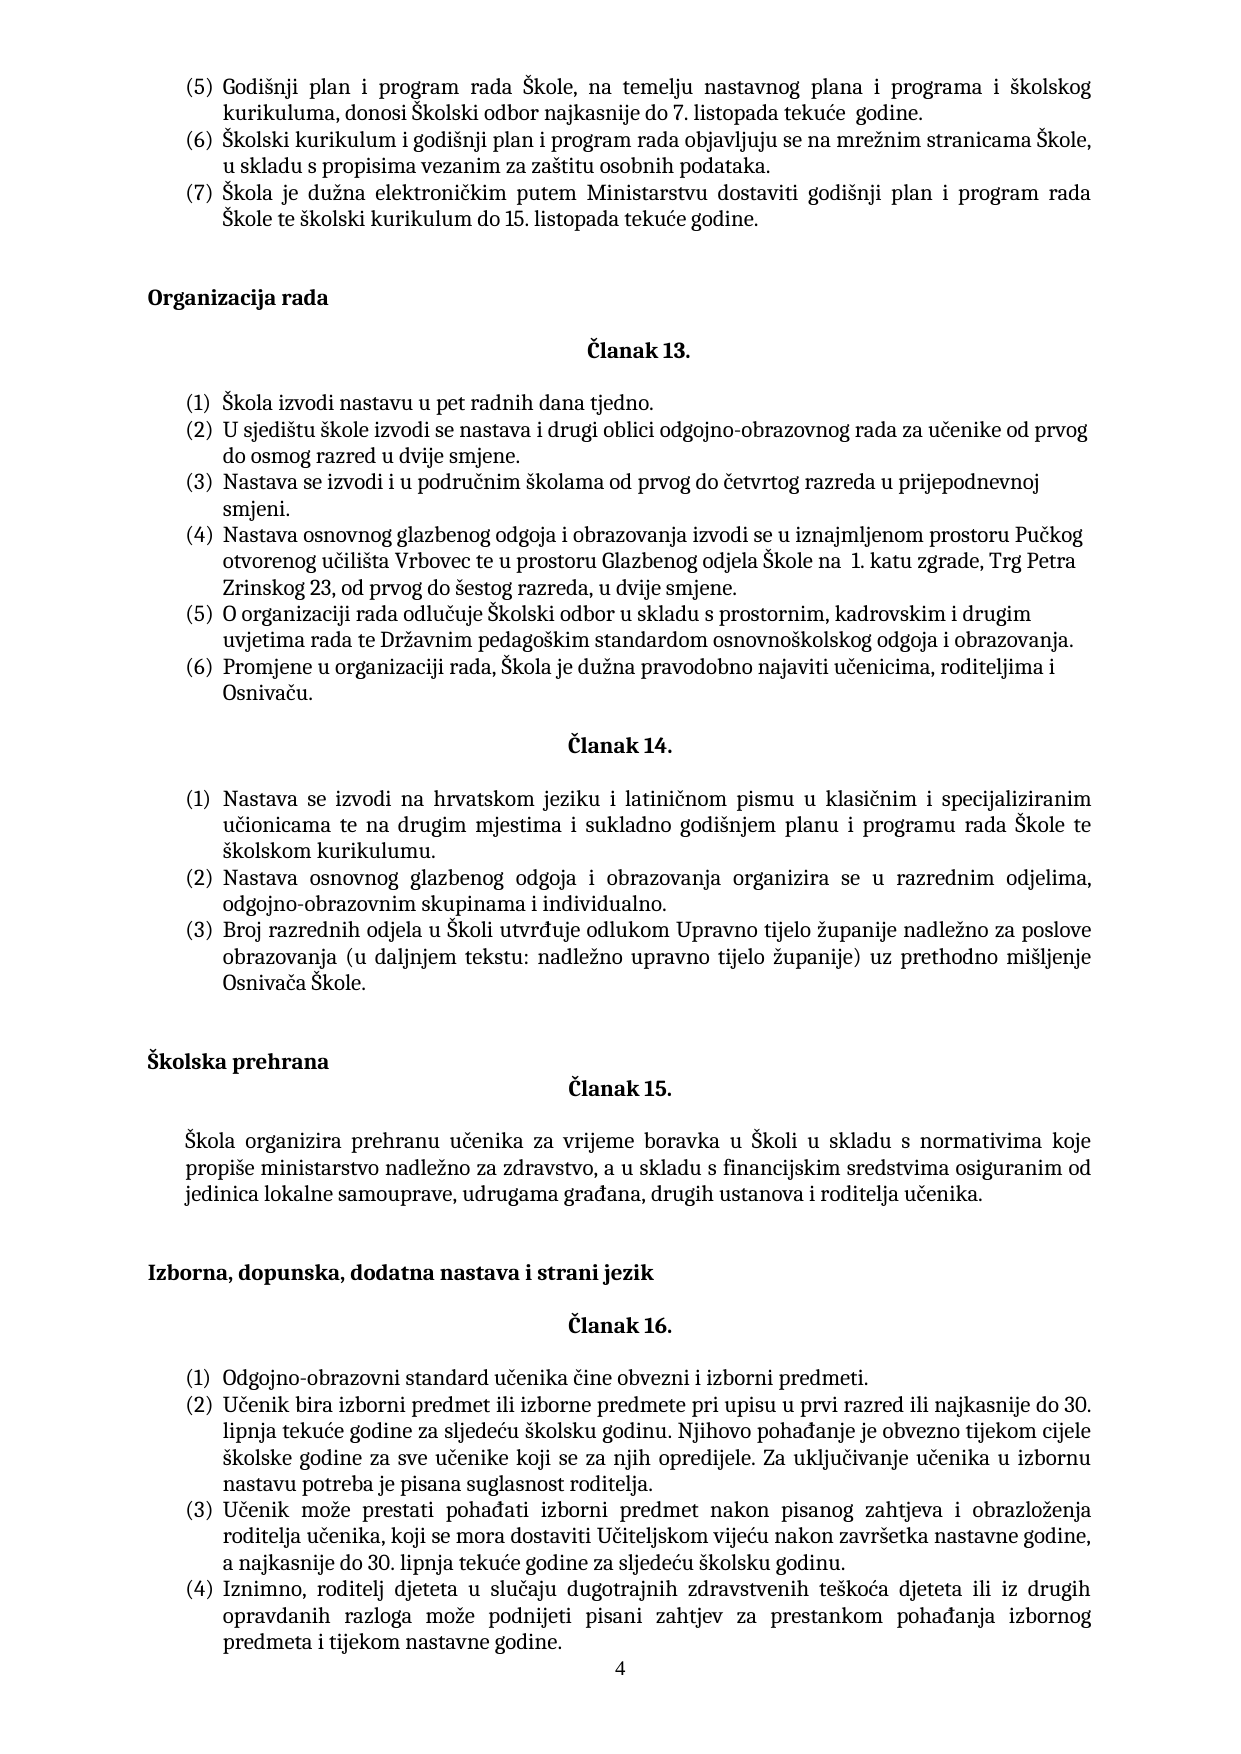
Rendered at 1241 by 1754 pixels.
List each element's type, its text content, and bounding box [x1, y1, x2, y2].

list Broj razrednih odjela u Školi utvrđuje odlukom Upravno tijelo županije nadležno za poslove obrazovanja (u daljnjem tekstu: nadležno upravno tijelo županije) uz prethodno mišljenje Osnivača Škole. [185, 917, 1093, 996]
list Godišnji plan i program rada Škole, na temelju nastavnog plana i programa i školskog kurikuluma, donosi Školski odbor najkasnije do 7. listopada tekuće godine. [185, 74, 1093, 127]
text Članak 15. [148, 1075, 1093, 1102]
list Škola je dužna elektroničkim putem Ministarstvu dostaviti godišnji plan i program rada Škole te školski kurikulum do 15. listopada tekuće godine. [185, 179, 1093, 232]
list Školski kurikulum i godišnji plan i program rada objavljuju se na mrežnim stranicama Škole, u skladu s propisima vezanim za zaštitu osobnih podataka. [185, 127, 1093, 179]
list Nastava osnovnog glazbenog odgoja i obrazovanja izvodi se u iznajmljenom prostoru Pučkog otvorenog učilišta Vrbovec te u prostoru Glazbenog odjela Škole na 1. katu zgrade, Trg Petra Zrinskog 23, od prvog do šestog razreda, u dvije smjene. [185, 522, 1093, 601]
list Promjene u organizaciji rada, Škola je dužna pravodobno najaviti učenicima, roditeljima i Osnivaču. [185, 654, 1093, 706]
text Škola organizira prehranu učenika za vrijeme boravka u Školi u skladu s normativima koje propiše ministarstvo nadležno za zdravstvo, a u skladu s financijskim sredstvima osiguranim od jedinica lokalne samouprave, udrugama građana, drugih ustanova i roditelja učenika. [185, 1128, 1093, 1207]
list Nastava se izvodi na hrvatskom jeziku i latiničnom pismu u klasičnim i specijaliziranim učionicama te na drugim mjestima i sukladno godišnjem planu i programu rada Škole te školskom kurikulumu. [185, 785, 1093, 864]
text Školska prehrana [148, 1049, 1093, 1075]
list O organizaciji rada odlučuje Školski odbor u skladu s prostornim, kadrovskim i drugim uvjetima rada te Državnim pedagoškim standardom osnovnoškolskog odgoja i obrazovanja. [185, 601, 1093, 654]
list Škola izvodi nastavu u pet radnih dana tjedno. [185, 390, 1093, 416]
text Izborna, dopunska, dodatna nastava i strani jezik [148, 1260, 1093, 1286]
list U sjedištu škole izvodi se nastava i drugi oblici odgojno-obrazovnog rada za učenike od prvog do osmog razred u dvije smjene. [185, 416, 1093, 469]
list Učenik može prestati pohađati izborni predmet nakon pisanog zahtjeva i obrazloženja roditelja učenika, koji se mora dostaviti Učiteljskom vijeću nakon završetka nastavne godine, a najkasnije do 30. lipnja tekuće godine za sljedeću školsku godinu. [185, 1497, 1093, 1576]
list Učenik bira izborni predmet ili izborne predmete pri upisu u prvi razred ili najkasnije do 30. lipnja tekuće godine za sljedeću školsku godinu. Njihovo pohađanje je obvezno tijekom cijele školske godine za sve učenike koji se za njih opredijele. Za uključivanje učenika u izbornu nastavu potreba je pisana suglasnost roditelja. [185, 1392, 1093, 1497]
list Odgojno-obrazovni standard učenika čine obvezni i izborni predmeti. [185, 1365, 1093, 1392]
list Nastava se izvodi i u područnim školama od prvog do četvrtog razreda u prijepodnevnoj smjeni. [185, 469, 1093, 522]
text Članak 14. [148, 733, 1093, 759]
text Organizacija rada [148, 285, 1093, 311]
text Članak 16. [148, 1312, 1093, 1339]
list Nastava osnovnog glazbenog odgoja i obrazovanja organizira se u razrednim odjelima, odgojno-obrazovnim skupinama i individualno. [185, 864, 1093, 917]
text Članak 13. [148, 337, 1093, 364]
list Iznimno, roditelj djeteta u slučaju dugotrajnih zdravstvenih teškoća djeteta ili iz drugih opravdanih razloga može podnijeti pisani zahtjev za prestankom pohađanja izbornog predmeta i tijekom nastavne godine. [185, 1576, 1093, 1655]
